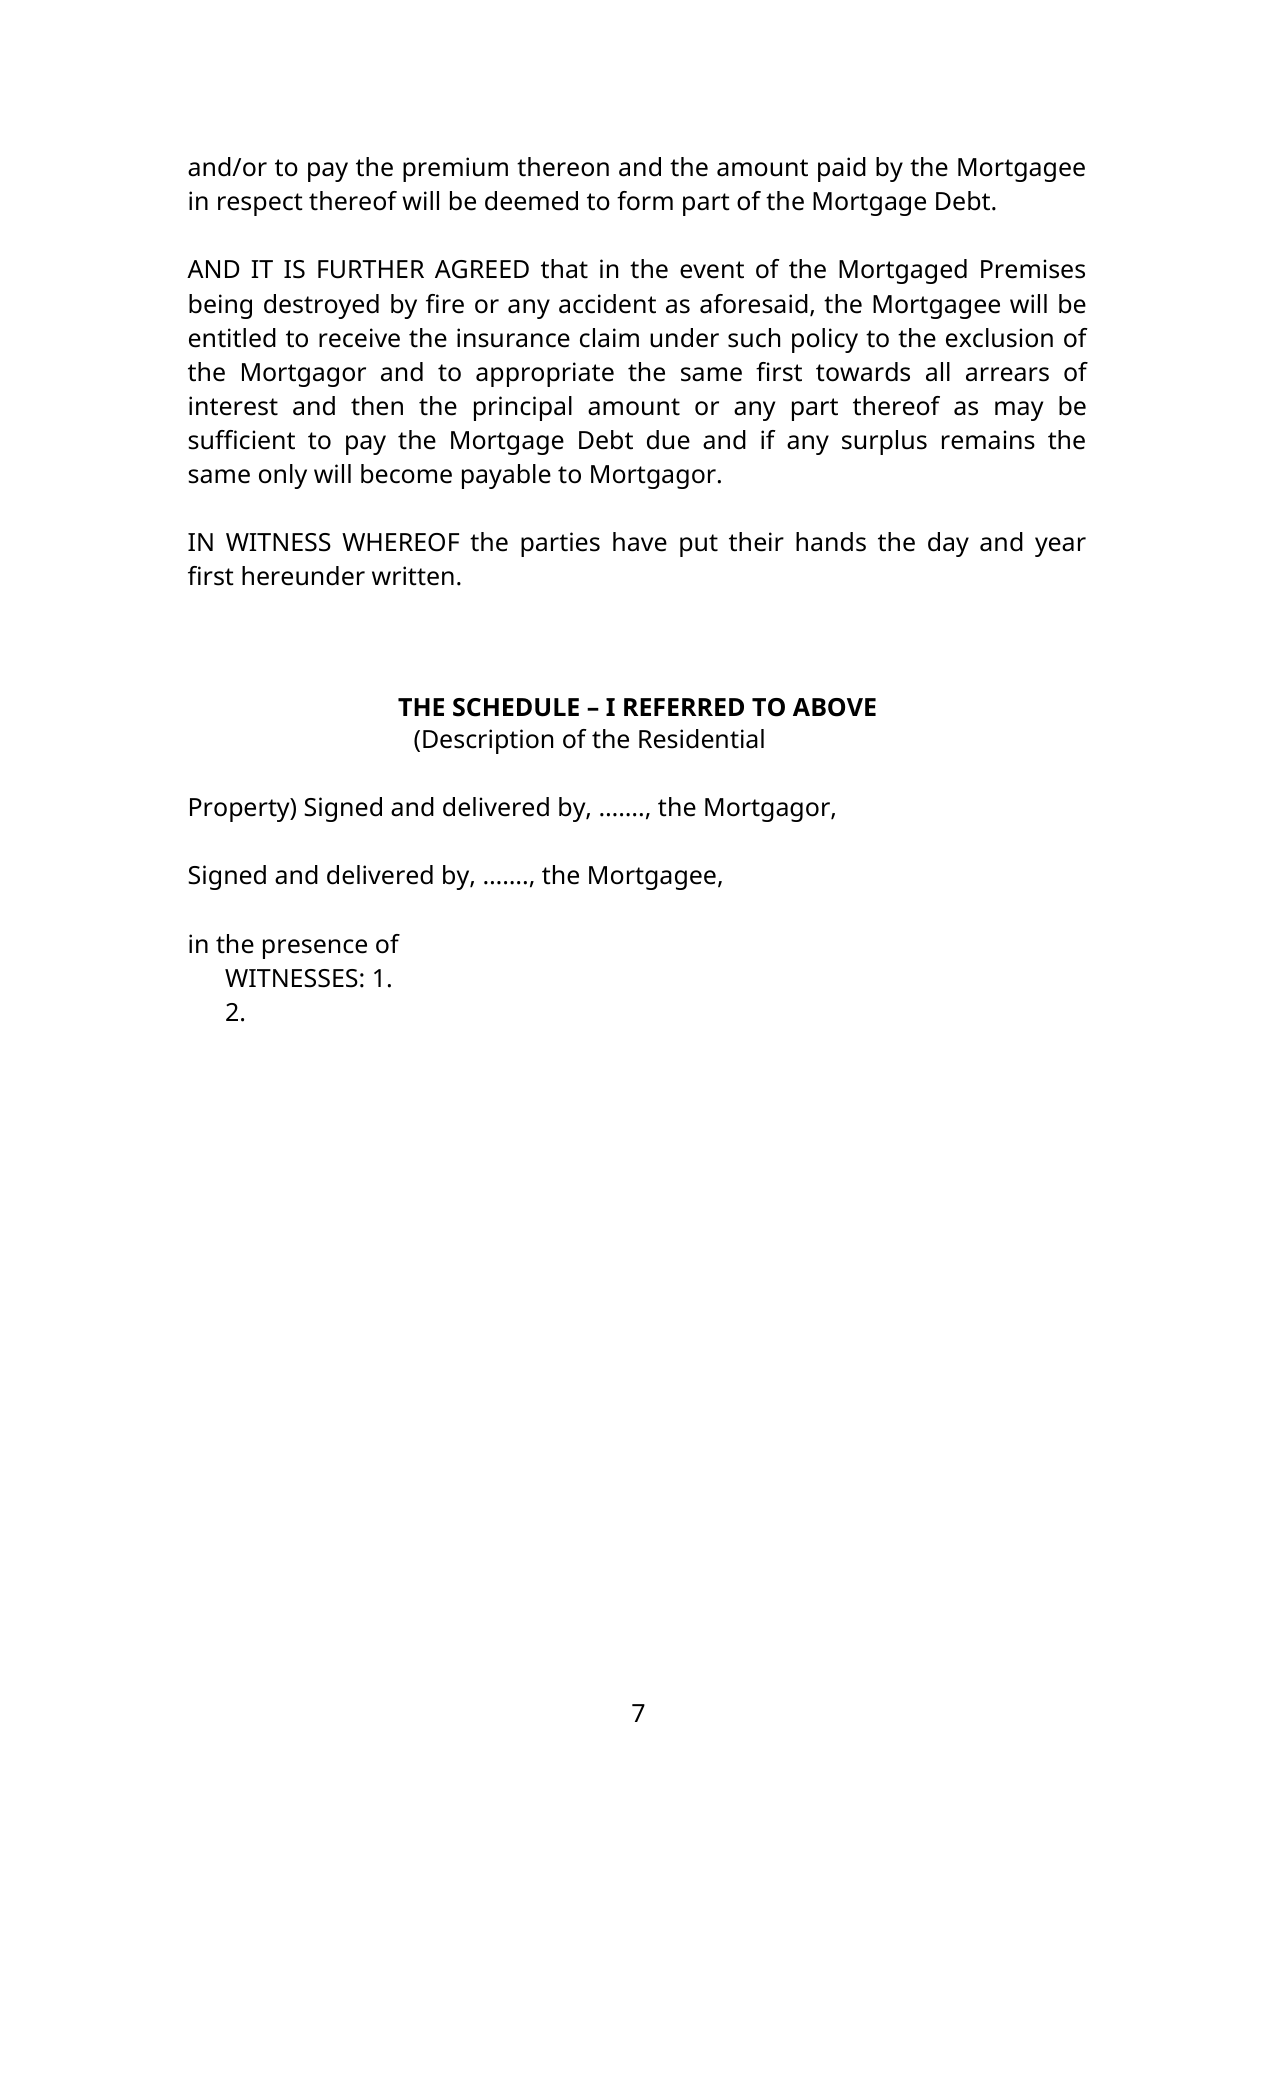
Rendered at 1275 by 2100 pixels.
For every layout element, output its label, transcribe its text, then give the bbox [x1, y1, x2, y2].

text (Description of the Residential Property) Signed and delivered by, ……., the Mortgagor, [187, 722, 863, 824]
text IN WITNESS WHEREOF the parties have put their hands the day and year first hereunder written. [187, 525, 1088, 593]
text Signed and delivered by, ……., the Mortgagee, [187, 858, 1100, 892]
text in the presence of WITNESSES: 1. [187, 926, 536, 994]
text AND IT IS FURTHER AGREED that in the event of the Mortgaged Premises being destroyed by fire or any accident as aforesaid, the Mortgagee will be entitled to receive the insurance claim under such policy to the exclusion of the Mortgagor and to appropriate the same first towards all arrears of interest and then the principal amount or any part thereof as may be sufficient to pay the Mortgage Debt due and if any surplus remains the same only will become payable to Mortgagor. [187, 252, 1088, 491]
text and/or to pay the premium thereon and the amount paid by the Mortgagee in respect thereof will be deemed to form part of the Mortgage Debt. [187, 150, 1088, 218]
text 2. [225, 994, 1100, 1028]
subtitle THE SCHEDULE – I REFERRED TO ABOVE [377, 692, 898, 722]
